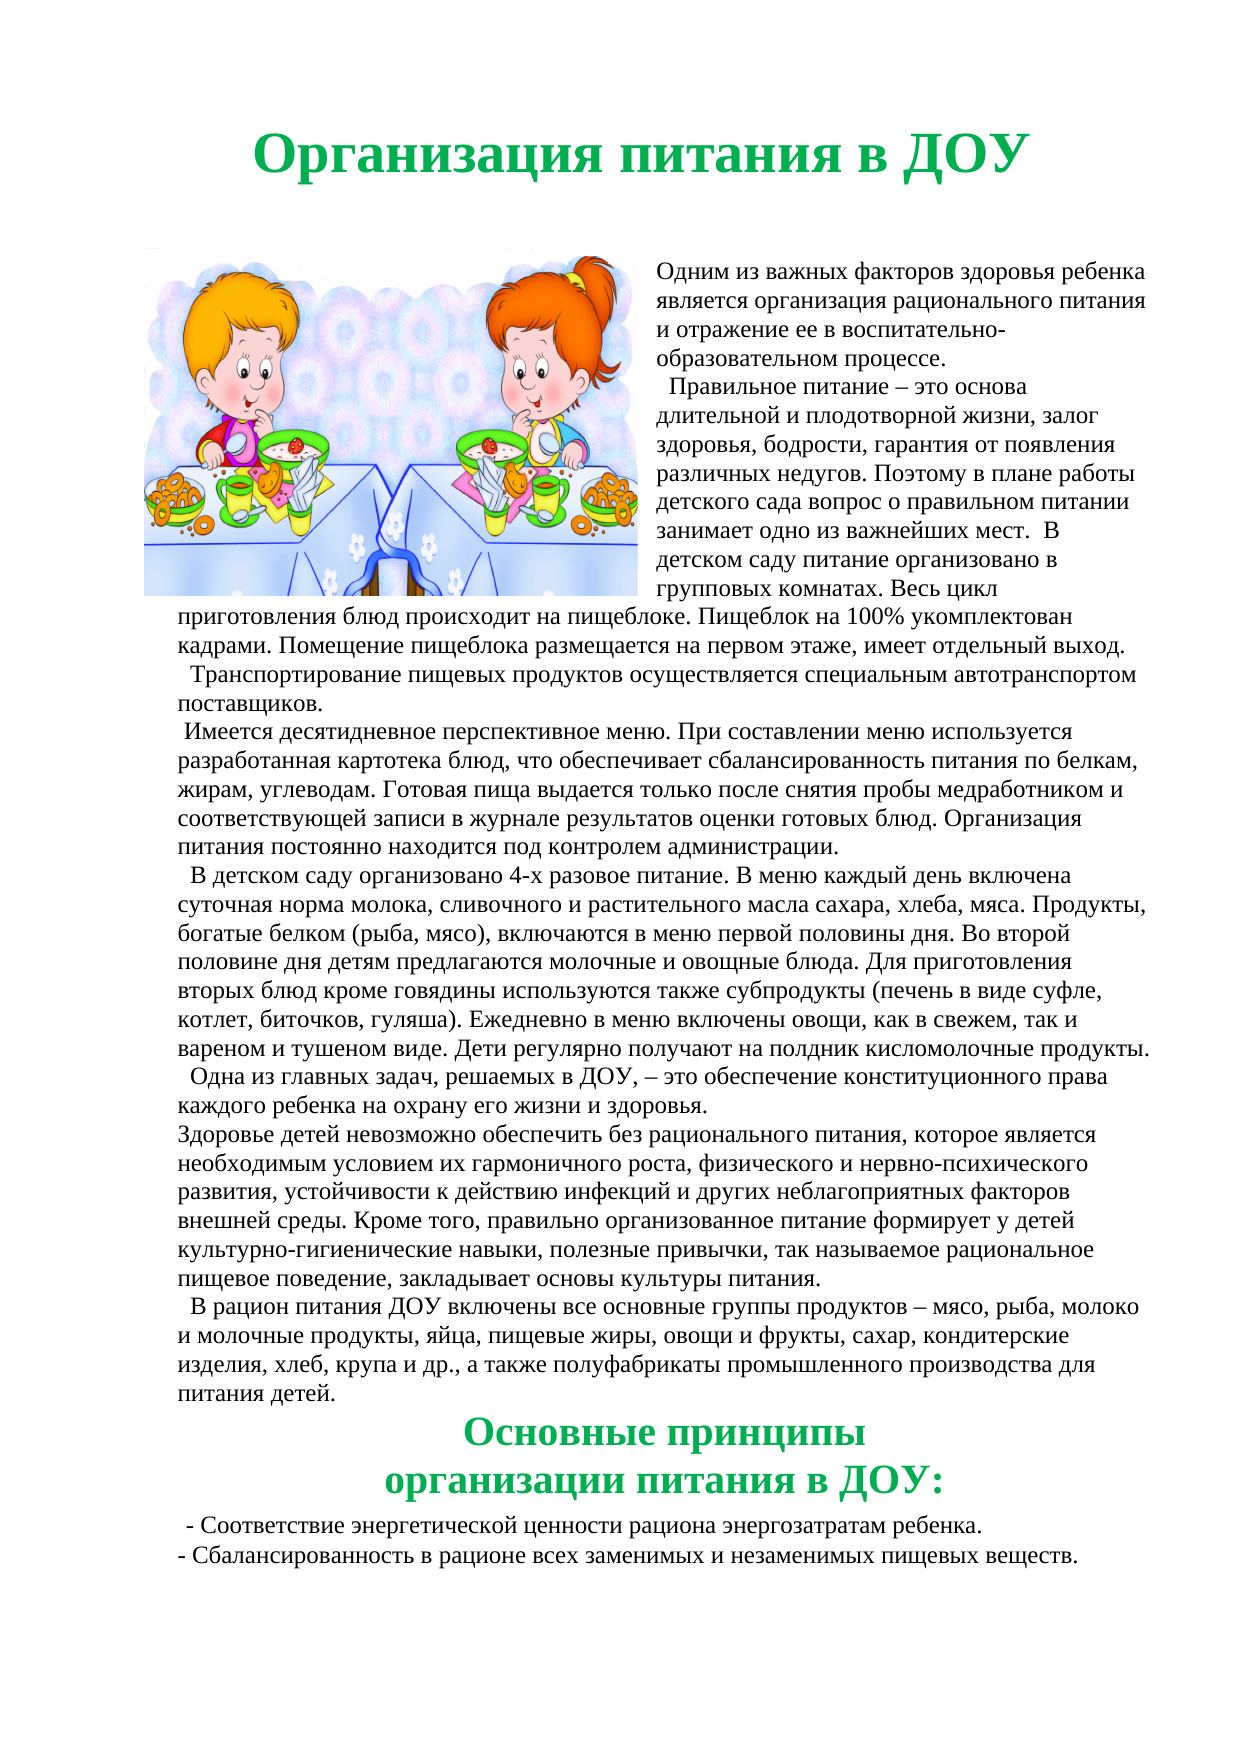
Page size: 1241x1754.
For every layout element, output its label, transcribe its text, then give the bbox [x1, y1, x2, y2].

text Правильное питание – это основа длительной и плодотворной жизни, залог здоровья, бодрости, гарантия от появления различных недугов. Поэтому в плане работы детского сада вопрос о правильном питании занимает одно из важнейших мест. В детском саду питание организовано в групповых комнатах. Весь цикл приготовления блюд происходит на пищеблоке. Пищеблок на 100% укомплектован кадрами. Помещение пищеблока размещается на первом этаже, имеет отдельный выход. [177, 371, 1152, 659]
text Организация питания в ДОУ [177, 118, 1152, 185]
text В детском саду организовано 4-х разовое питание. В меню каждый день включена суточная норма молока, сливочного и растительного масла сахара, хлеба, мяса. Продукты, богатые белком (рыба, мясо), включаются в меню первой половины дня. Во второй половине дня детям предлагаются молочные и овощные блюда. Для приготовления вторых блюд кроме говядины используются также субпродукты (печень в виде суфле, котлет, биточков, гуляша). Ежедневно в меню включены овощи, как в свежем, так и вареном и тушеном виде. Дети регулярно получают на полдник кисломолочные продукты. [177, 860, 1152, 1061]
text Транспортирование пищевых продуктов осуществляется специальным автотранспортом поставщиков. [177, 659, 1152, 716]
text - Соответствие энергетической ценности рациона энергозатратам ребенка. [177, 1502, 1152, 1541]
text Здоровье детей невозможно обеспечить без рационального питания, которое является необходимым условием их гармоничного роста, физического и нервно-психического развития, устойчивости к действию инфекций и других неблагоприятных факторов внешней среды. Кроме того, правильно организованное питание формирует у детей культурно-гигиенические навыки, полезные привычки, так называемое рациональное пищевое поведение, закладывает основы культуры питания. [177, 1119, 1152, 1291]
text Основные принципы [177, 1406, 1152, 1454]
picture [144, 248, 638, 596]
text Одна из главных задач, решаемых в ДОУ, – это обеспечение конституционного права каждого ребенка на охрану его жизни и здоровья. [177, 1061, 1152, 1119]
text В рацион питания ДОУ включены все основные группы продуктов – мясо, рыба, молоко и молочные продукты, яйца, пищевые жиры, овощи и фрукты, сахар, кондитерские изделия, хлеб, крупа и др., а также полуфабрикаты промышленного производства для питания детей. [177, 1291, 1152, 1406]
text Одним из важных факторов здоровья ребенка является организация рационального питания и отражение ее в воспитательно-образовательном процессе. [638, 256, 1152, 371]
text организации питания в ДОУ: [177, 1454, 1152, 1502]
text - Сбалансированность в рационе всех заменимых и незаменимых пищевых веществ. [177, 1541, 1152, 1569]
text Имеется десятидневное перспективное меню. При составлении меню используется разработанная картотека блюд, что обеспечивает сбалансированность питания по белкам, жирам, углеводам. Готовая пища выдается только после снятия пробы медработником и соответствующей записи в журнале результатов оценки готовых блюд. Организация питания постоянно находится под контролем администрации. [177, 716, 1152, 860]
